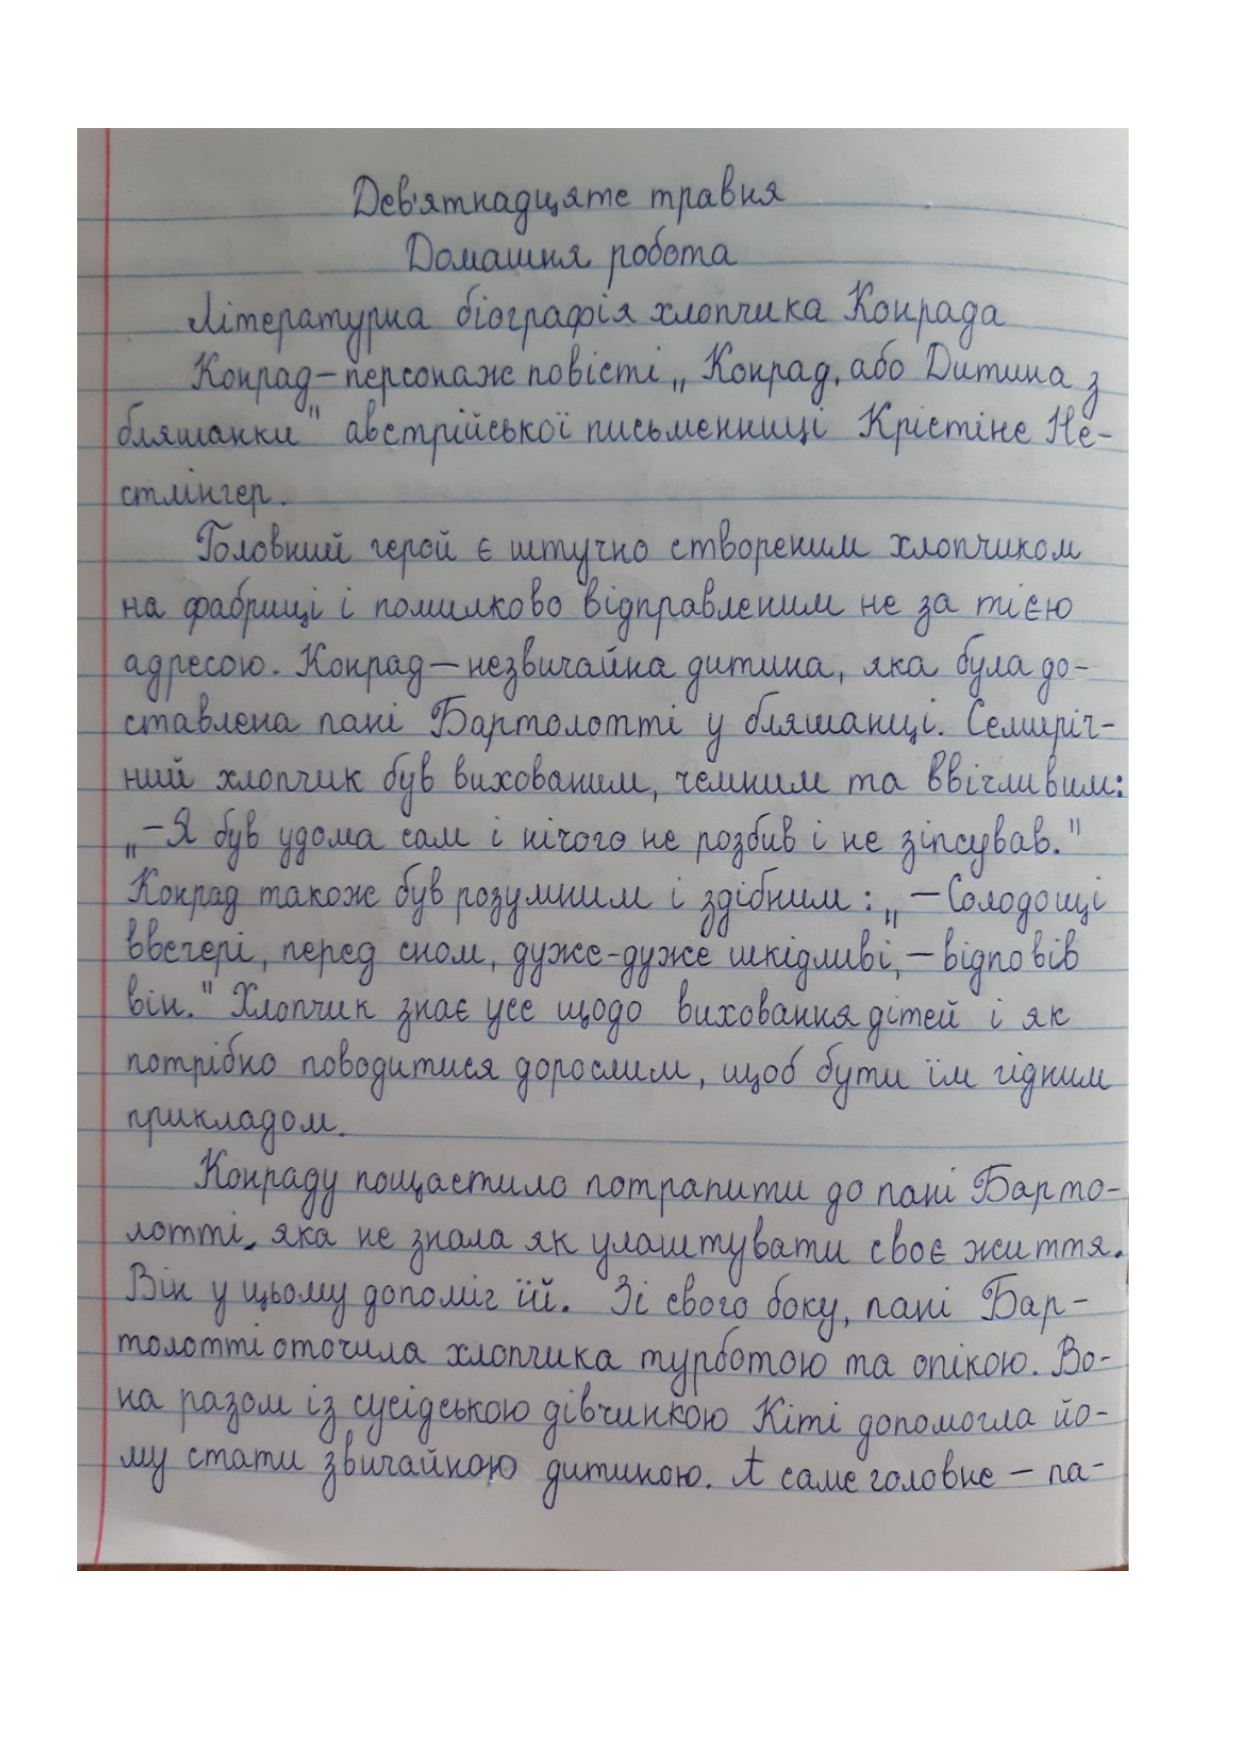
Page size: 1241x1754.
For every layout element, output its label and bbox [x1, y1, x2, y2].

picture [78, 129, 1129, 1569]
